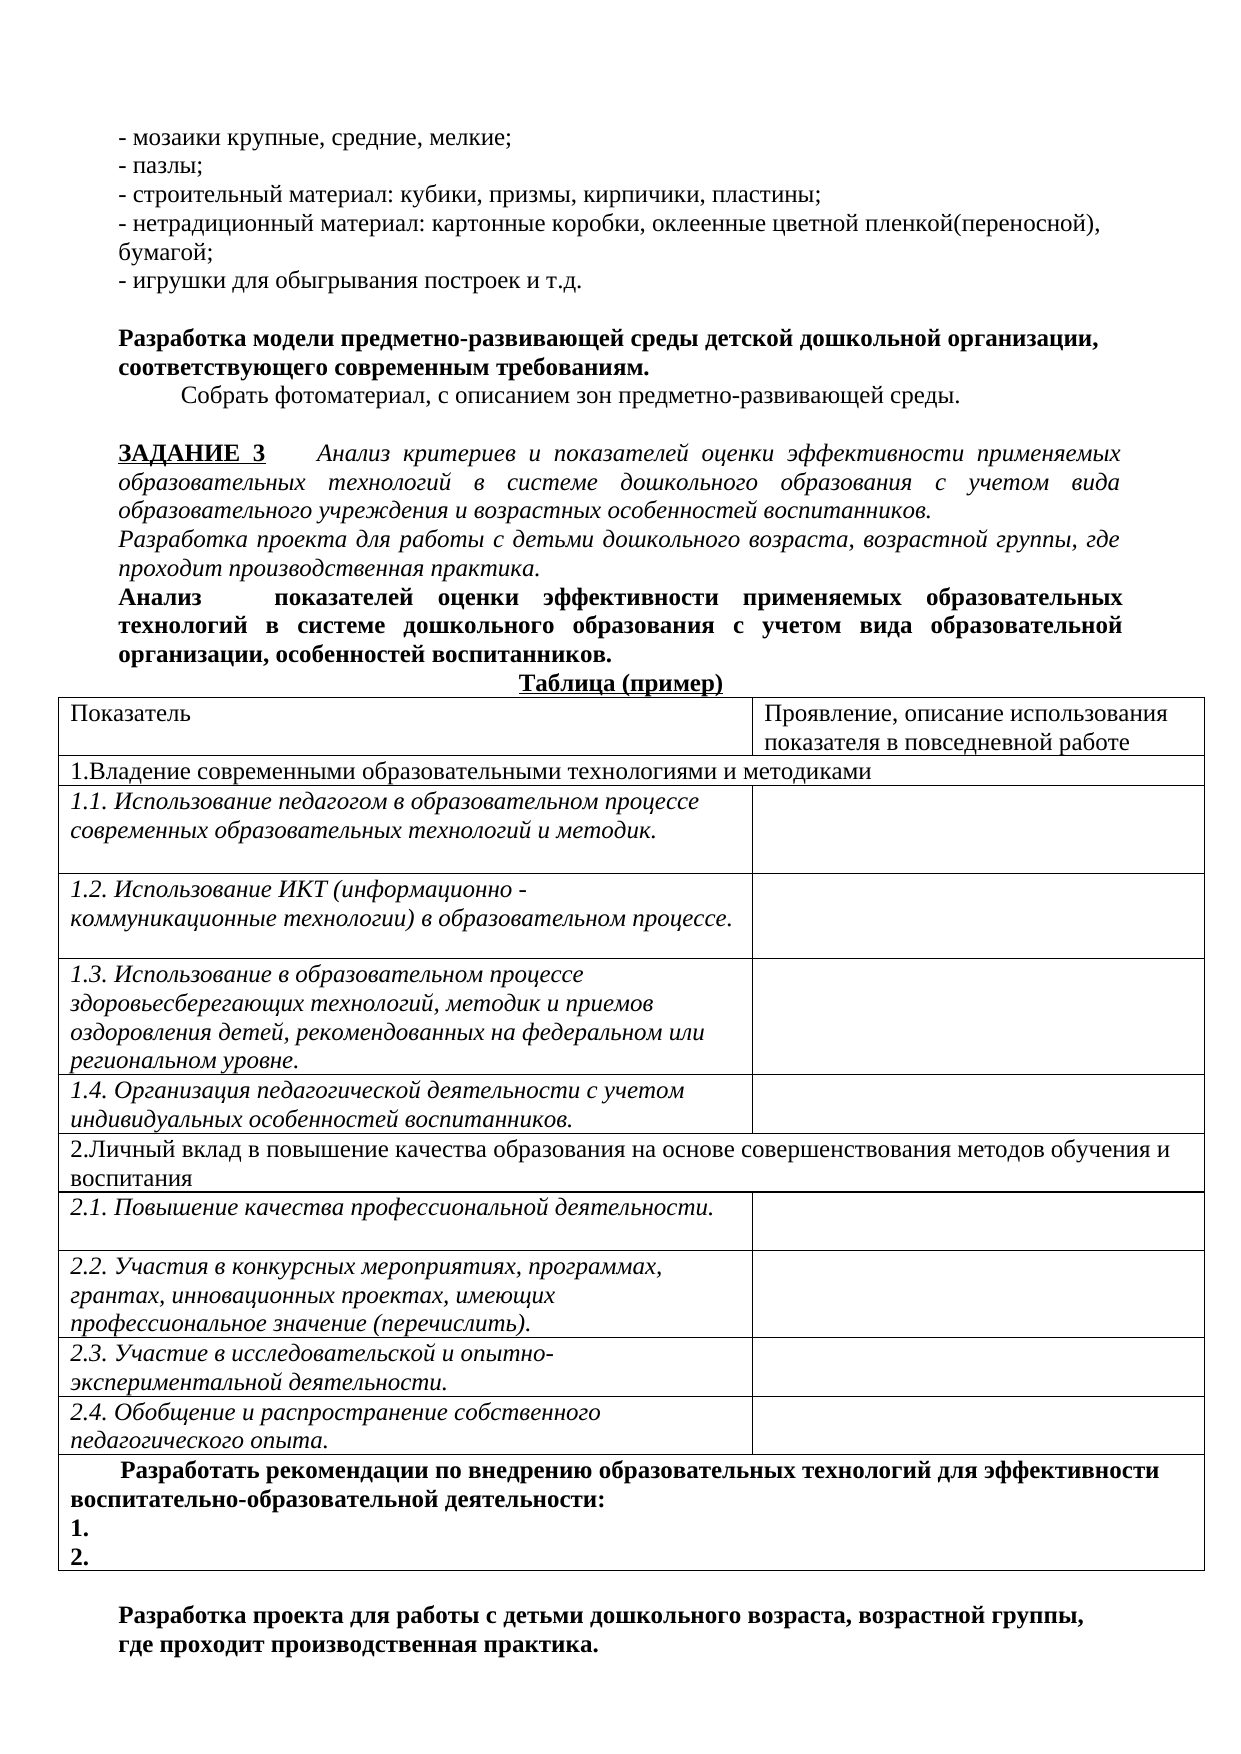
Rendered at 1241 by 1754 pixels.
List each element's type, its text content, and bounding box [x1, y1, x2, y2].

table_header Показатель [59, 698, 752, 755]
table_header Проявление, описание использования показателя в повседневной работе [753, 698, 1204, 755]
text Анализ показателей оценки эффективности применяемых образовательных технологий в системе дошкольного образования с учетом вида образовательной организации, особенностей воспитанников. [118, 582, 1123, 668]
text - игрушки для обыгрывания построек и т.д. [118, 266, 1123, 294]
table_cell 2.3. Участие в исследовательской и опытно-экспериментальной деятельности. [59, 1338, 752, 1396]
text - пазлы; [118, 151, 1123, 179]
text - строительный материал: кубики, призмы, кирпичики, пластины; [118, 179, 1123, 208]
text Разработка модели предметно-развивающей среды детской дошкольной организации, соответствующего современным требованиям. [118, 323, 1123, 381]
text - мозаики крупные, средние, мелкие; [118, 122, 1123, 151]
table_cell 1.3. Использование в образовательном процессе здоровьесберегающих технологий, методик и приемов оздоровления детей, рекомендованных на федеральном или региональном уровне. [59, 959, 752, 1074]
table_cell 2.1. Повышение качества профессиональной деятельности. [59, 1193, 752, 1250]
table_cell [753, 1251, 1204, 1337]
table_cell 1.4. Организация педагогической деятельности с учетом индивидуальных особенностей воспитанников. [59, 1075, 752, 1133]
table_cell 1.Владение современными образовательными технологиями и методиками [59, 756, 1204, 785]
table_cell [753, 1075, 1204, 1133]
text Разработка проекта для работы с детьми дошкольного возраста, возрастной группы, где проходит производственная практика. [118, 1600, 1123, 1658]
table_cell [753, 1193, 1204, 1250]
text Разработка проекта для работы с детьми дошкольного возраста, возрастной группы, где проходит производственная практика. [118, 524, 1123, 582]
text - нетрадиционный материал: картонные коробки, оклеенные цветной пленкой(переносной), бумагой; [118, 208, 1123, 266]
table_cell [753, 786, 1204, 873]
text Таблица (пример) [118, 668, 1123, 697]
table_cell [753, 874, 1204, 958]
table_cell Разработать рекомендации по внедрению образовательных технологий для эффективности воспитательно-образовательной деятельности: 1. 2. [59, 1455, 1204, 1570]
table_cell [753, 1397, 1204, 1454]
table_cell [753, 959, 1204, 1074]
text ЗАДАНИЕ 3 Анализ критериев и показателей оценки эффективности применяемых образовательных технологий в системе дошкольного образования с учетом вида образовательного учреждения и возрастных особенностей воспитанников. [118, 438, 1123, 524]
table_cell 2.Личный вклад в повышение качества образования на основе совершенствования методов обучения и воспитания [59, 1134, 1204, 1191]
table_cell 1.1. Использование педагогом в образовательном процессе современных образовательных технологий и методик. [59, 786, 752, 873]
table_cell 2.2. Участия в конкурсных мероприятиях, программах, грантах, инновационных проектах, имеющих профессиональное значение (перечислить). [59, 1251, 752, 1337]
table_cell 1.2. Использование ИКТ (информационно - коммуникационные технологии) в образовательном процессе. [59, 874, 752, 958]
text Собрать фотоматериал, с описанием зон предметно-развивающей среды. [118, 381, 1123, 409]
table_cell [753, 1338, 1204, 1396]
table_cell 2.4. Обобщение и распространение собственного педагогического опыта. [59, 1397, 752, 1454]
